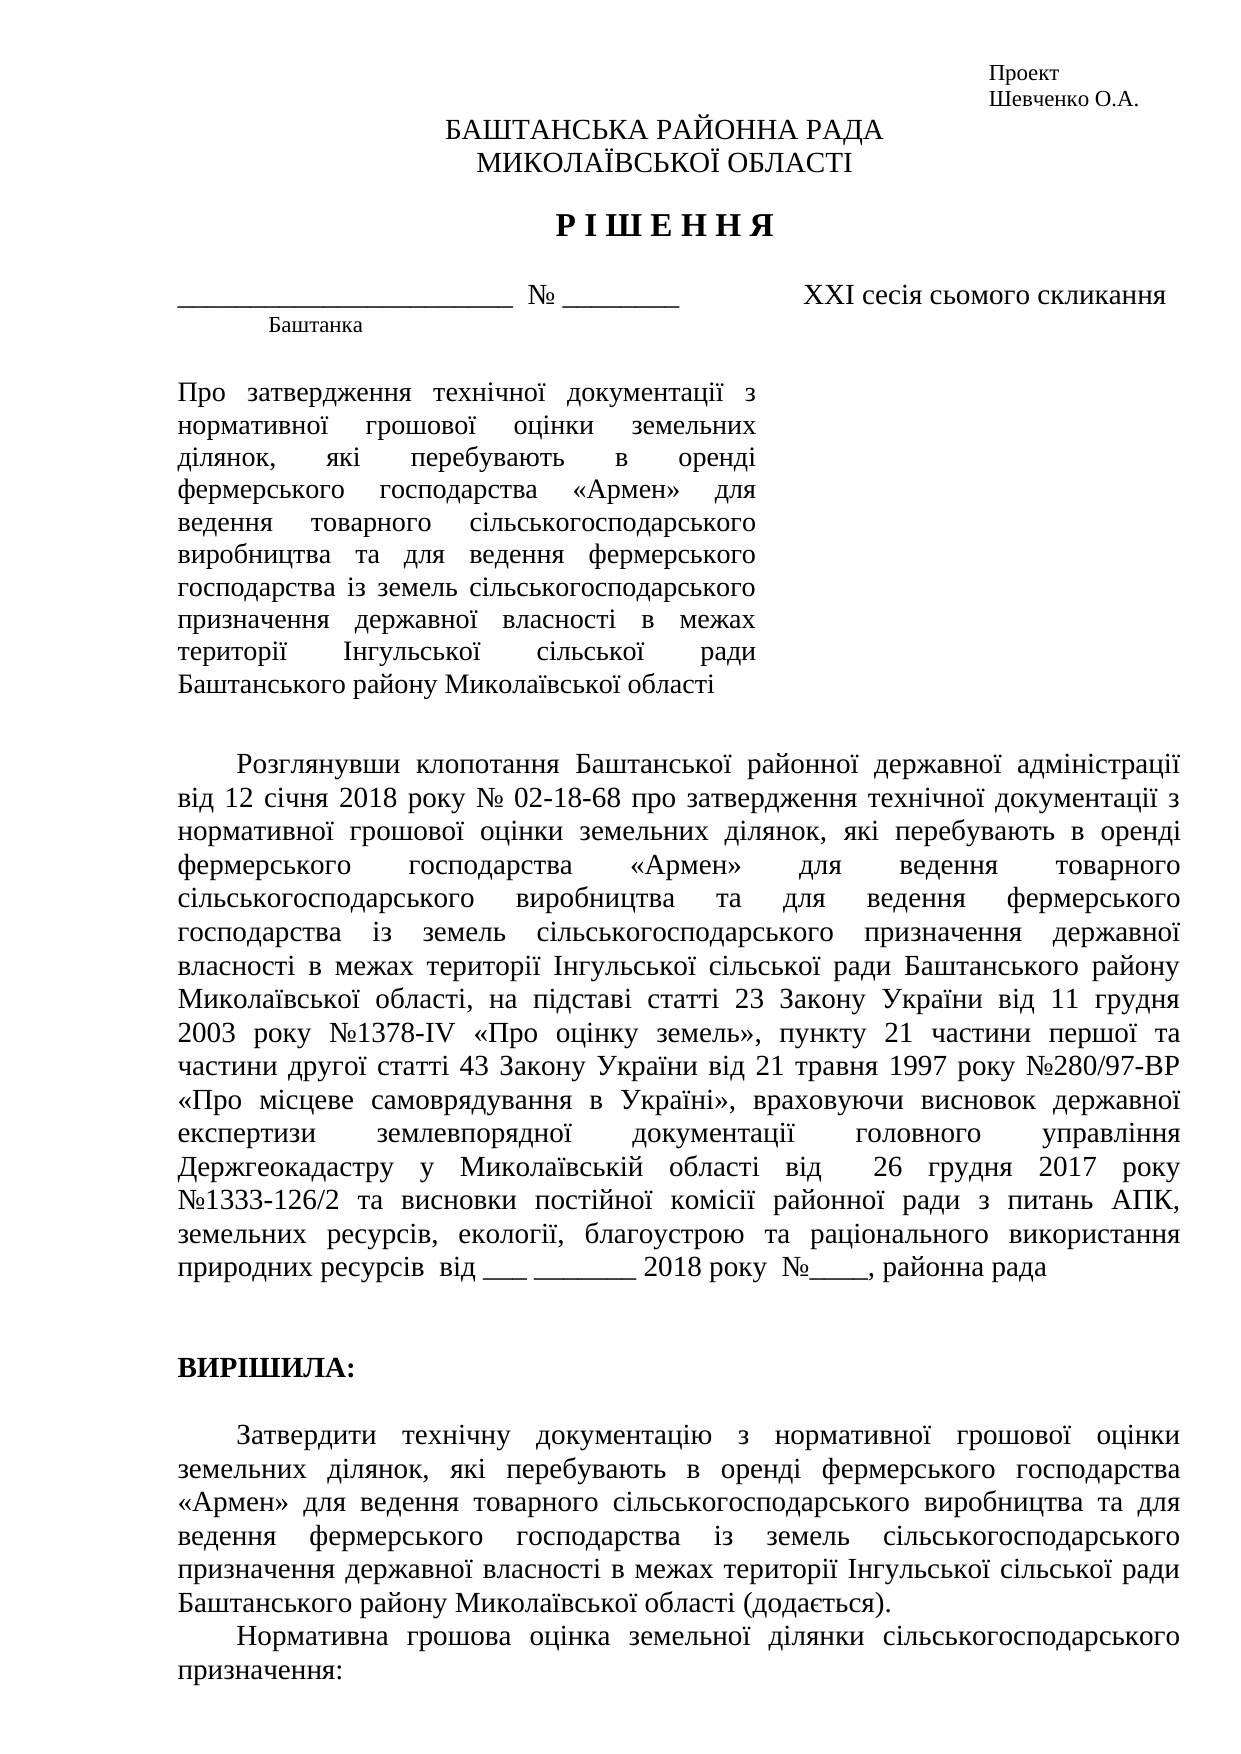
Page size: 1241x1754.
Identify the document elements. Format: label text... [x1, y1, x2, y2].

text Шевченко О.А. [988, 85, 1152, 112]
text Проект [988, 59, 1152, 85]
text МИКОЛАЇВСЬКОЇ ОБЛАСТІ [177, 145, 1152, 179]
text БАШТАНСЬКА РАЙОННА РАДА [177, 112, 1152, 145]
text _______________________ № ________ ХХІ сесія сьомого скликання [177, 277, 1166, 311]
text Розглянувши клопотання Баштанської районної державної адміністрації від 12 січня 2018 року № 02-18-68 про затвердження технічної документації з нормативної грошової оцінки земельних ділянок, які перебувають в оренді фермерського господарства «Армен» для ведення товарного сільськогосподарського виробництва та для ведення фермерського господарства із земель сільськогосподарського призначення державної власності в межах території Інгульської сільської ради Баштанського району Миколаївської області, на підставі статті 23 Закону України від 11 грудня 2003 року №1378-IV «Про оцінку земель», пункту 21 частини першої та частини другої статті 43 Закону України від 21 травня 1997 року №280/97-ВР «Про місцеве самоврядування в Україні», враховуючи висновок державної експертизи землевпорядної документації головного управління Держгеокадастру у Миколаївській області від 26 грудня 2017 року №1333-126/2 та висновки постійної комісії районної ради з питань АПК, земельних ресурсів, екології, благоустрою та раціонального використання природних ресурсів від ___ _______ 2018 року №____, районна рада [177, 746, 1181, 1283]
text Нормативна грошова оцінка земельної ділянки сільськогосподарського призначення: [177, 1618, 1181, 1686]
text Баштанка [177, 311, 1152, 337]
text Р І Ш Е Н Н Я [177, 205, 1152, 243]
text ВИРІШИЛА: [177, 1350, 1181, 1384]
table_header Про затвердження технічної документації з нормативної грошової оцінки земельних ділянок, які перебувають в оренді фермерського господарства «Армен» для ведення товарного сільськогосподарського виробництва та для ведення фермерського господарства із земель сільськогосподарського призначення державної власності в межах території Інгульської сільської ради Баштанського району Миколаївської області [166, 375, 768, 699]
text Затвердити технічну документацію з нормативної грошової оцінки земельних ділянок, які перебувають в оренді фермерського господарства «Армен» для ведення товарного сільськогосподарського виробництва та для ведення фермерського господарства із земель сільськогосподарського призначення державної власності в межах території Інгульської сільської ради Баштанського району Миколаївської області (додається). [177, 1417, 1181, 1618]
